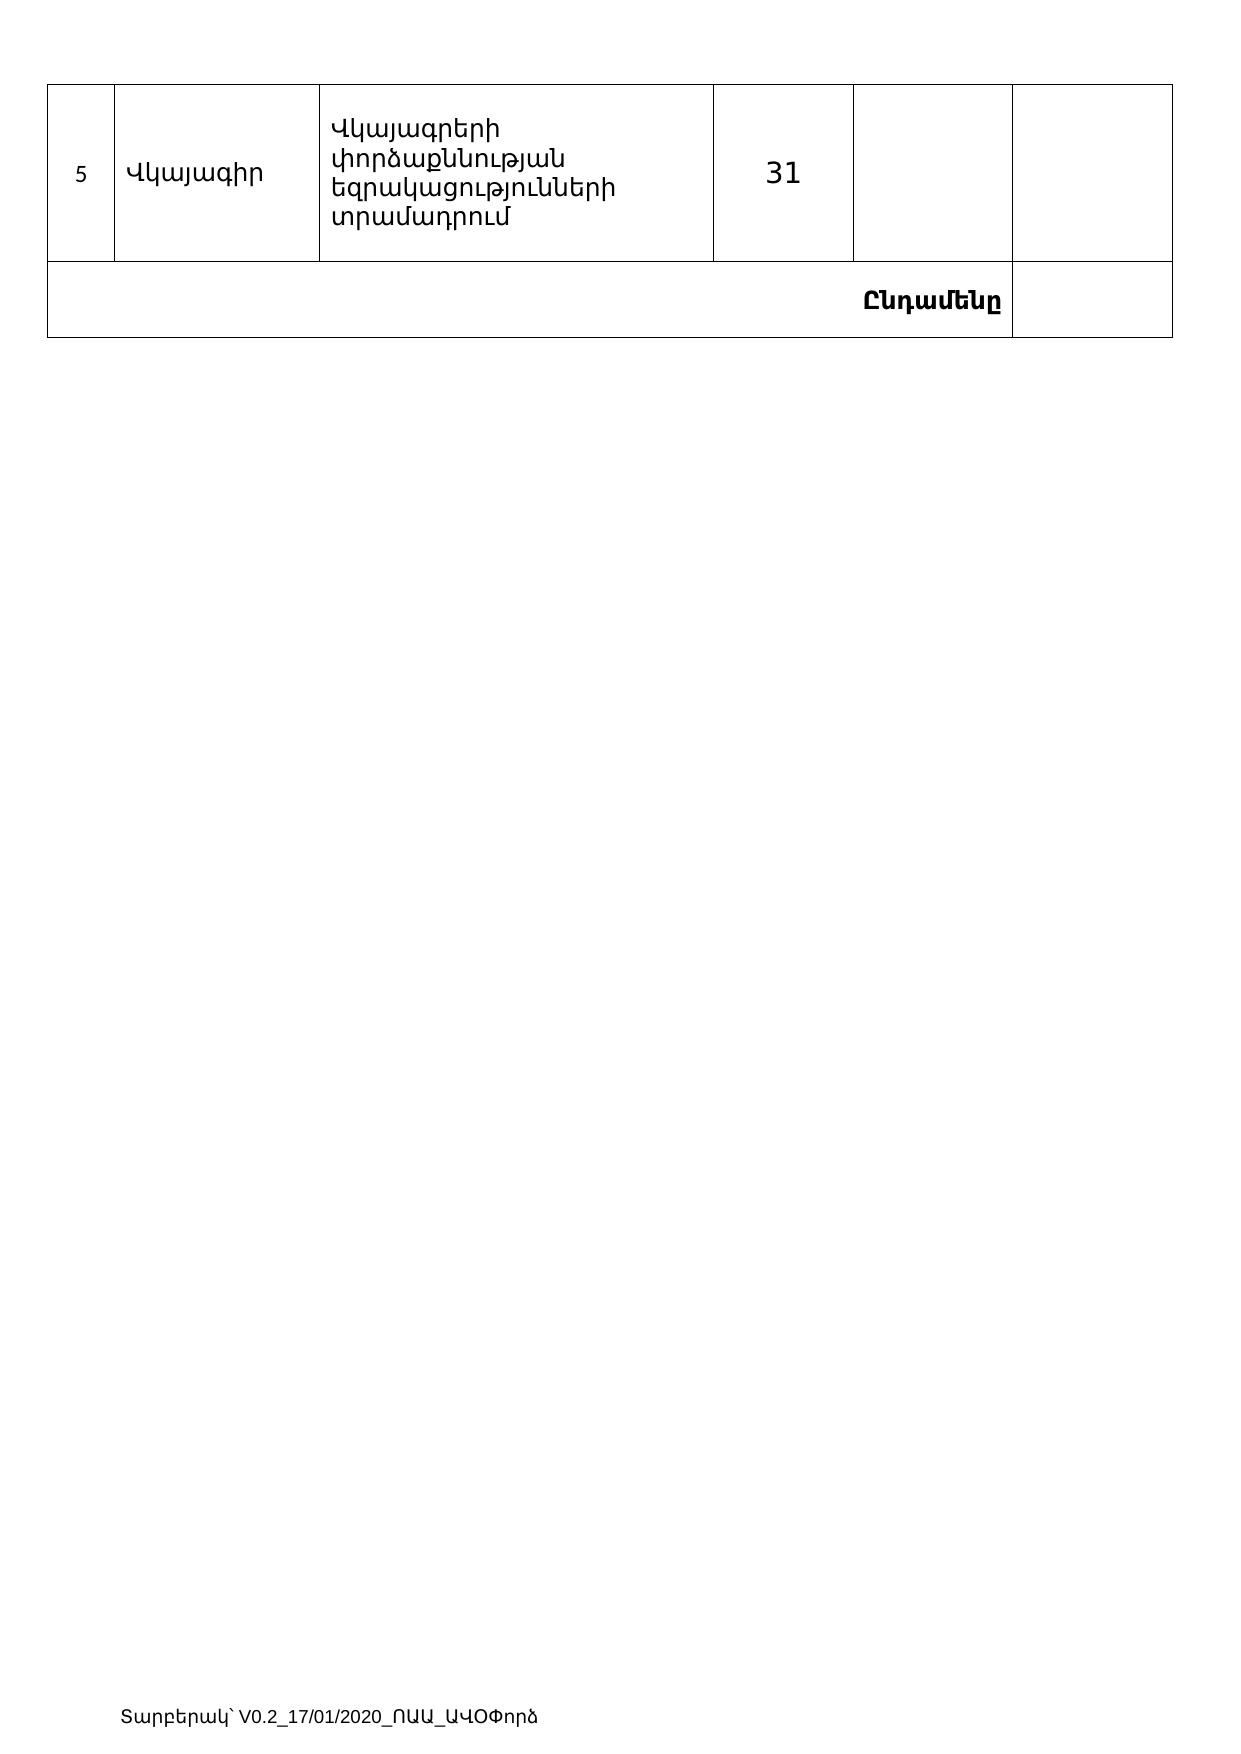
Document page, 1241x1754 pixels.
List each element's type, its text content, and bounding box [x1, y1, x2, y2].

table_cell [1013, 262, 1172, 337]
table_cell 31 [714, 85, 853, 261]
table_cell 5 [48, 85, 114, 261]
table_cell Ընդամենը [48, 262, 1012, 337]
table_cell [854, 85, 1012, 261]
table_cell [1013, 85, 1172, 261]
table_cell Վկայագիր [115, 85, 319, 261]
table_cell Վկայագրերի փորձաքննության եզրակացությունների տրամադրում [320, 85, 713, 261]
